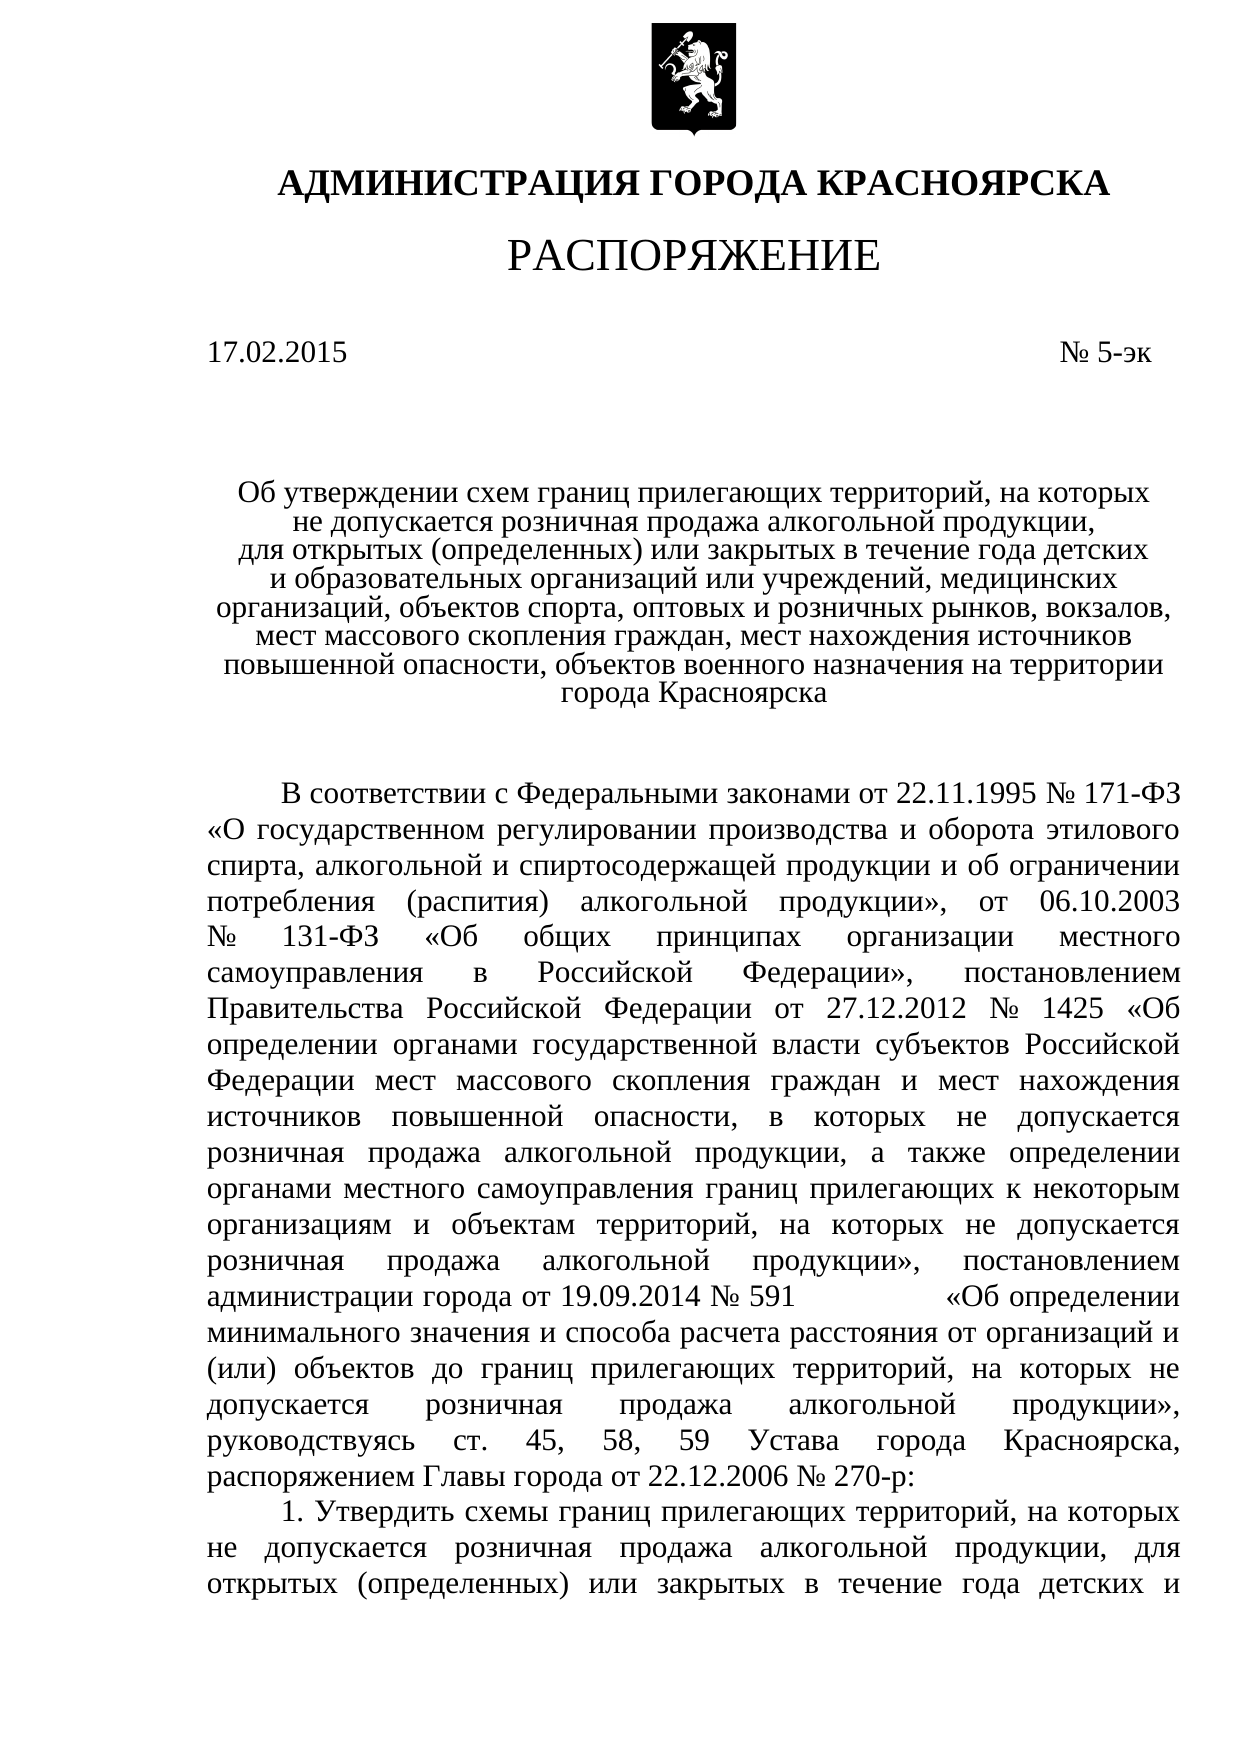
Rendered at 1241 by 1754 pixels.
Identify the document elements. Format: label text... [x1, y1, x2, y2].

text для открытых (определенных) или закрытых в течение года детских [207, 537, 1181, 566]
text АДМИНИСТРАЦИЯ ГОРОДА КРАСНОЯРСКА [207, 161, 1181, 204]
table_header № 5-эк [694, 333, 1192, 369]
text В соответствии с Федеральными законами от 22.11.1995 № 171-ФЗ «О государственном регулировании производства и оборота этилового спирта, алкогольной и спиртосодержащей продукции и об ограничении потребления (распития) алкогольной продукции», от 06.10.2003 № 131-ФЗ «Об общих принципах организации местного самоуправления в Российской Федерации», постановлением Правительства Российской Федерации от 27.12.2012 № 1425 «Об определении органами государственной власти субъектов Российской Федерации мест массового скопления граждан и мест нахождения источников повышенной опасности, в которых не допускается розничная продажа алкогольной продукции, а также определении органами местного самоуправления границ прилегающих к некоторым организациям и объектам территорий, на которых не допускается розничная продажа алкогольной продукции», постановлением администрации города от 19.09.2014 № 591 «Об определении минимального значения и способа расчета расстояния от организаций и (или) объектов до границ прилегающих территорий, на которых не допускается розничная продажа алкогольной продукции», руководствуясь ст. 45, 58, 59 Устава города Красноярска, распоряжением Главы города от 22.12.2006 № 270-р: [207, 774, 1181, 1493]
picture [651, 23, 737, 137]
text не допускается розничная продажа алкогольной продукции, [207, 508, 1181, 537]
text организаций, объектов спорта, оптовых и розничных рынков, вокзалов, мест массового скопления граждан, мест нахождения источников [207, 594, 1181, 652]
table_header 17.02.2015 [195, 333, 694, 369]
text РАСПОРЯЖЕНИЕ [207, 228, 1181, 280]
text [207, 1493, 1181, 1601]
text и образовательных организаций или учреждений, медицинских [207, 566, 1181, 594]
text Об утверждении схем границ прилегающих территорий, на которых [207, 479, 1181, 508]
text повышенной опасности, объектов военного назначения на территории города Красноярска [207, 652, 1181, 709]
